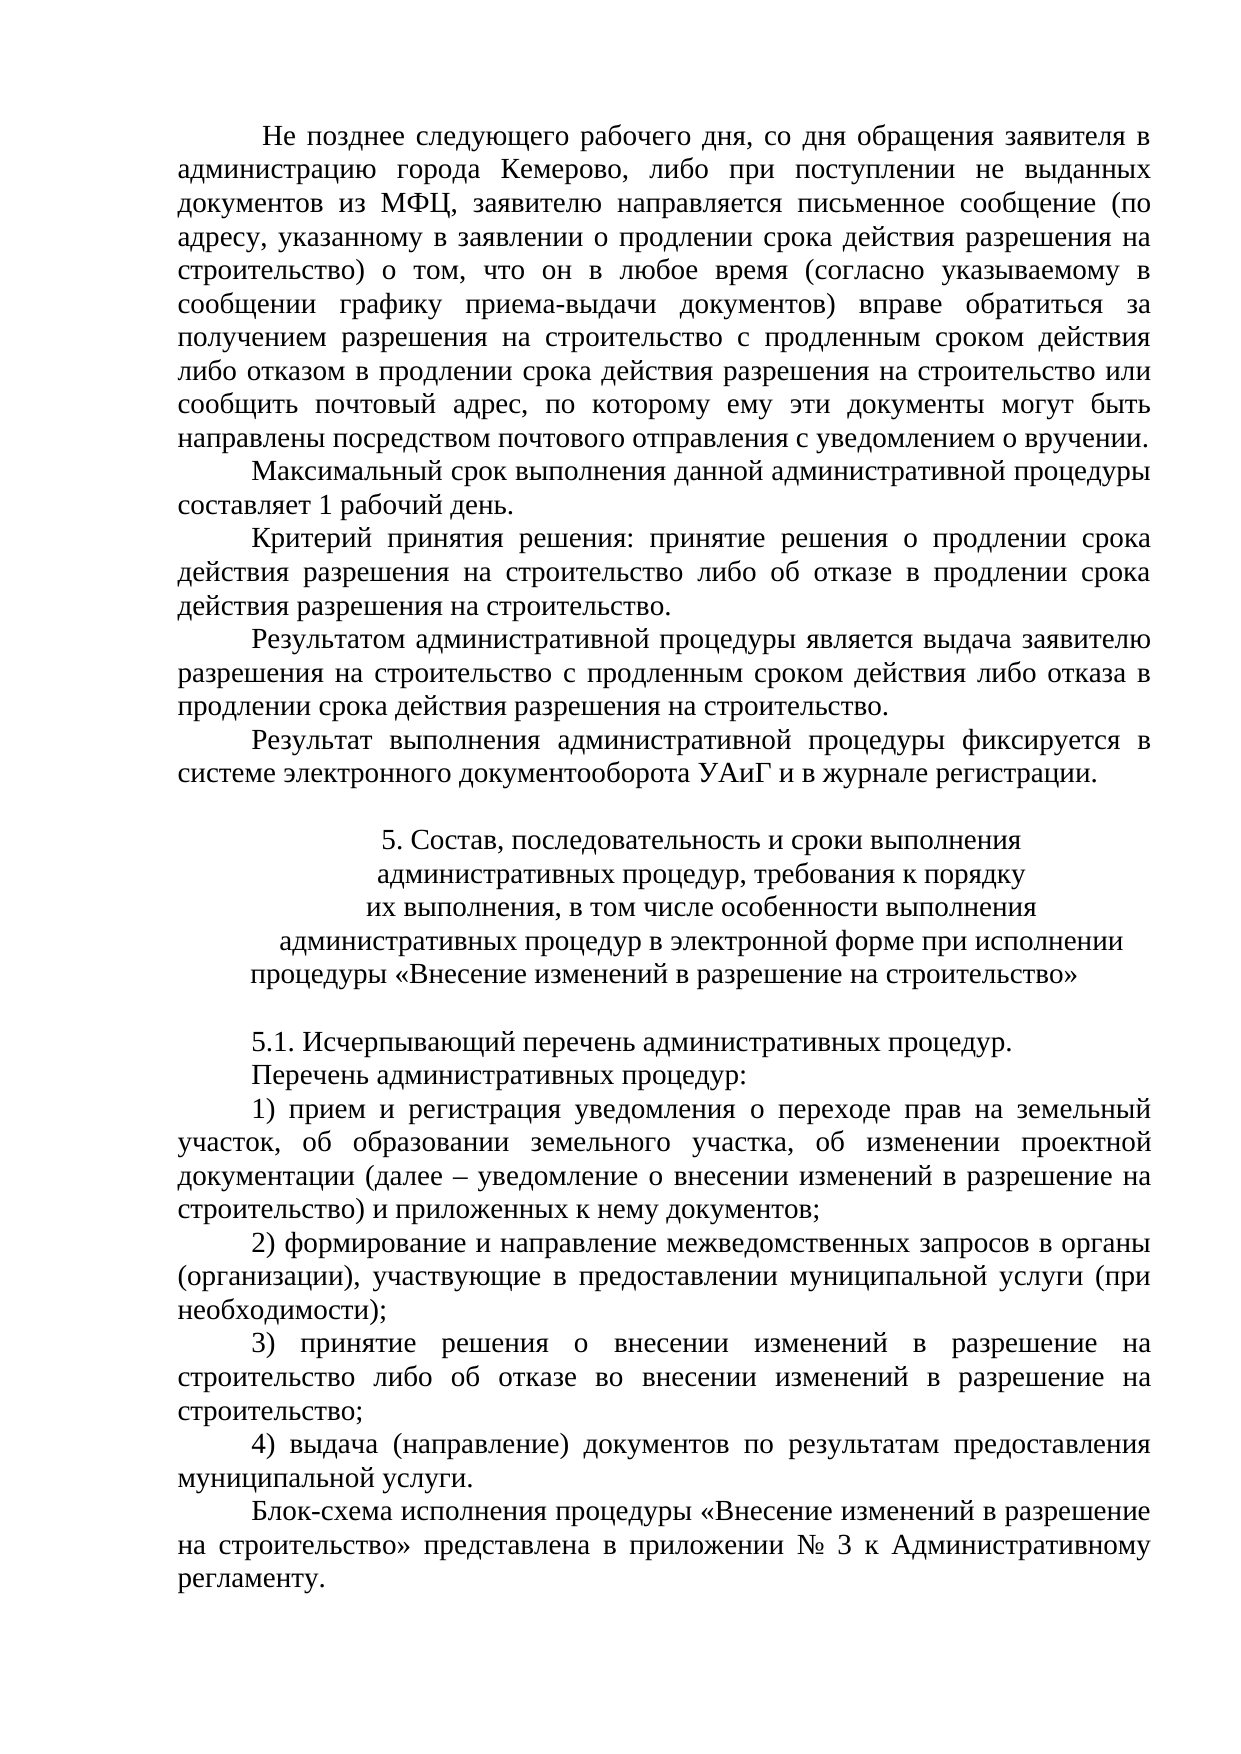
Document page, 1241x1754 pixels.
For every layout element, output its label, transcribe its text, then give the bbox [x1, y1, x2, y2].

text 5. Состав, последовательность и сроки выполнения [177, 822, 1152, 856]
text Перечень административных процедур: [177, 1057, 1152, 1091]
text Результатом административной процедуры является выдача заявителю разрешения на строительство с продленным сроком действия либо отказа в продлении срока действия разрешения на строительство. [177, 621, 1152, 722]
text 3) принятие решения о внесении изменений в разрешение на строительство либо об отказе во внесении изменений в разрешение на строительство; [177, 1326, 1152, 1426]
text Результат выполнения административной процедуры фиксируется в системе электронного документооборота УАиГ и в журнале регистрации. [177, 722, 1152, 789]
text 2) формирование и направление межведомственных запросов в органы (организации), участвующие в предоставлении муниципальной услуги (при необходимости); [177, 1225, 1152, 1326]
text 5.1. Исчерпывающий перечень административных процедур. [177, 1024, 1152, 1057]
text административных процедур в электронной форме при исполнении процедуры «Внесение изменений в разрешение на строительство» [177, 923, 1152, 990]
text Критерий принятия решения: принятие решения о продлении срока действия разрешения на строительство либо об отказе в продлении срока действия разрешения на строительство. [177, 521, 1152, 621]
text Максимальный срок выполнения данной административной процедуры составляет 1 рабочий день. [177, 453, 1152, 521]
text административных процедур, требования к порядку [177, 856, 1152, 889]
text 1) прием и регистрация уведомления о переходе прав на земельный участок, об образовании земельного участка, об изменении проектной документации (далее – уведомление о внесении изменений в разрешение на строительство) и приложенных к нему документов; [177, 1091, 1152, 1225]
text их выполнения, в том числе особенности выполнения [177, 889, 1152, 923]
text Блок-схема исполнения процедуры «Внесение изменений в разрешение на строительство» представлена в приложении № 3 к Административному регламенту. [177, 1493, 1152, 1594]
text Не позднее следующего рабочего дня, со дня обращения заявителя в администрацию города Кемерово, либо при поступлении не выданных документов из МФЦ, заявителю направляется письменное сообщение (по адресу, указанному в заявлении о продлении срока действия разрешения на строительство) о том, что он в любое время (согласно указываемому в сообщении графику приема-выдачи документов) вправе обратиться за получением разрешения на строительство с продленным сроком действия либо отказом в продлении срока действия разрешения на строительство или сообщить почтовый адрес, по которому ему эти документы могут быть направлены посредством почтового отправления с уведомлением о вручении. [177, 118, 1152, 453]
text 4) выдача (направление) документов по результатам предоставления муниципальной услуги. [177, 1426, 1152, 1493]
